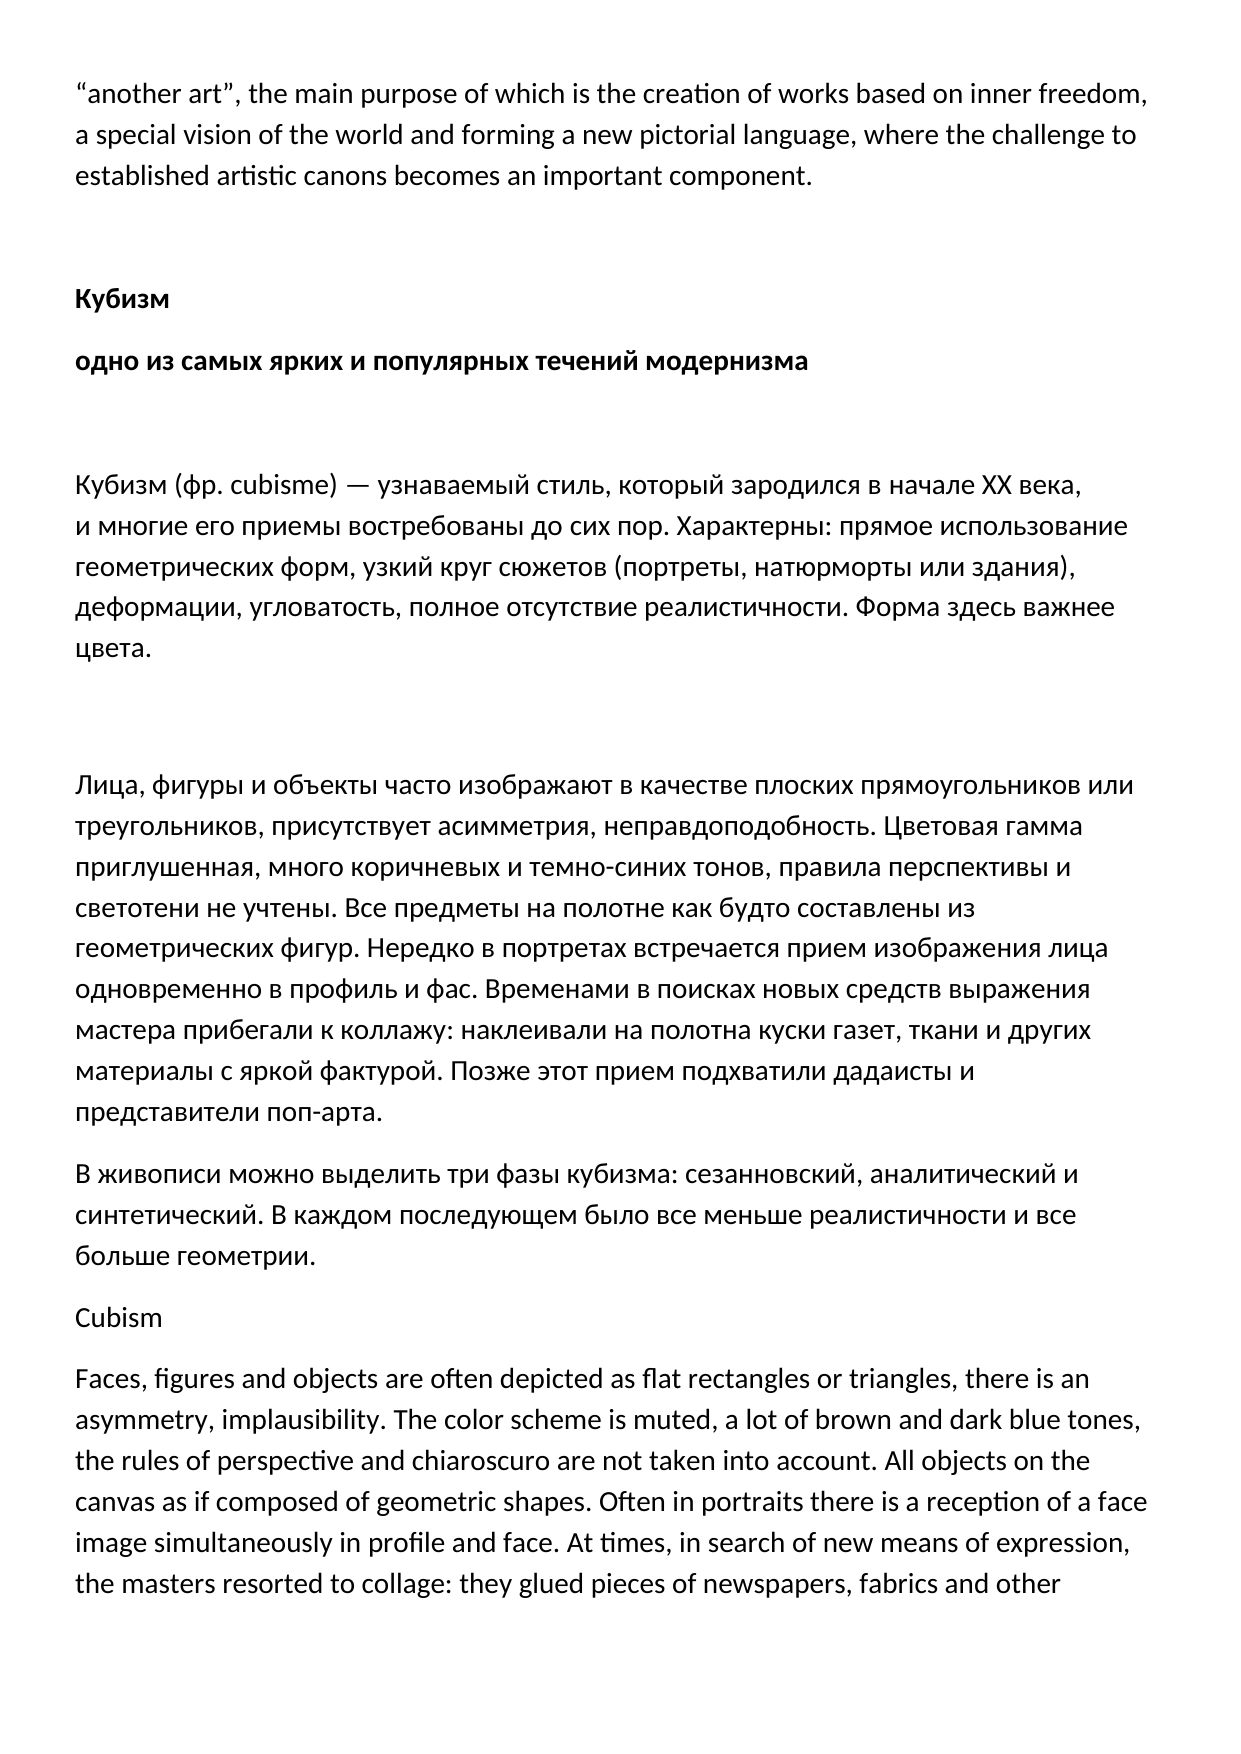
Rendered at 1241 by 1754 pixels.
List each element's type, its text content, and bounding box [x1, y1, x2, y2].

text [75, 1361, 1165, 1601]
text Кубизм [75, 280, 1165, 316]
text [75, 75, 1165, 192]
text Лица, фигуры и объекты часто изображают в качестве плоских прямоугольников или треугольников, присутствует асимметрия, неправдоподобность. Цветовая гамма приглушенная, много коричневых и темно-синих тонов, правила перспективы и светотени не учтены. Все предметы на полотне как будто составлены из геометрических фигур. Нередко в портретах встречается прием изображения лица одновременно в профиль и фас. Временами в поисках новых средств выражения мастера прибегали к коллажу: наклеивали на полотна куски газет, ткани и других материалы с яркой фактурой. Позже этот прием подхватили дадаисты и представители поп-арта. [75, 766, 1165, 1129]
text одно из самых ярких и популярных течений модернизма [75, 342, 1165, 378]
text В живописи можно выделить три фазы кубизма: сезанновский, аналитический и синтетический. В каждом последующем было все меньше реалистичности и все больше геометрии. [75, 1155, 1165, 1273]
text Кубизм (фр. cubisme) — узнаваемый стиль, который зародился в начале XX века, и многие его приемы востребованы до сих пор. Характерны: прямое использование геометрических форм, узкий круг сюжетов (портреты, натюрморты или здания), деформации, угловатость, полное отсутствие реалистичности. Форма здесь важнее цвета. [75, 466, 1165, 665]
text Cubism [75, 1299, 1165, 1334]
